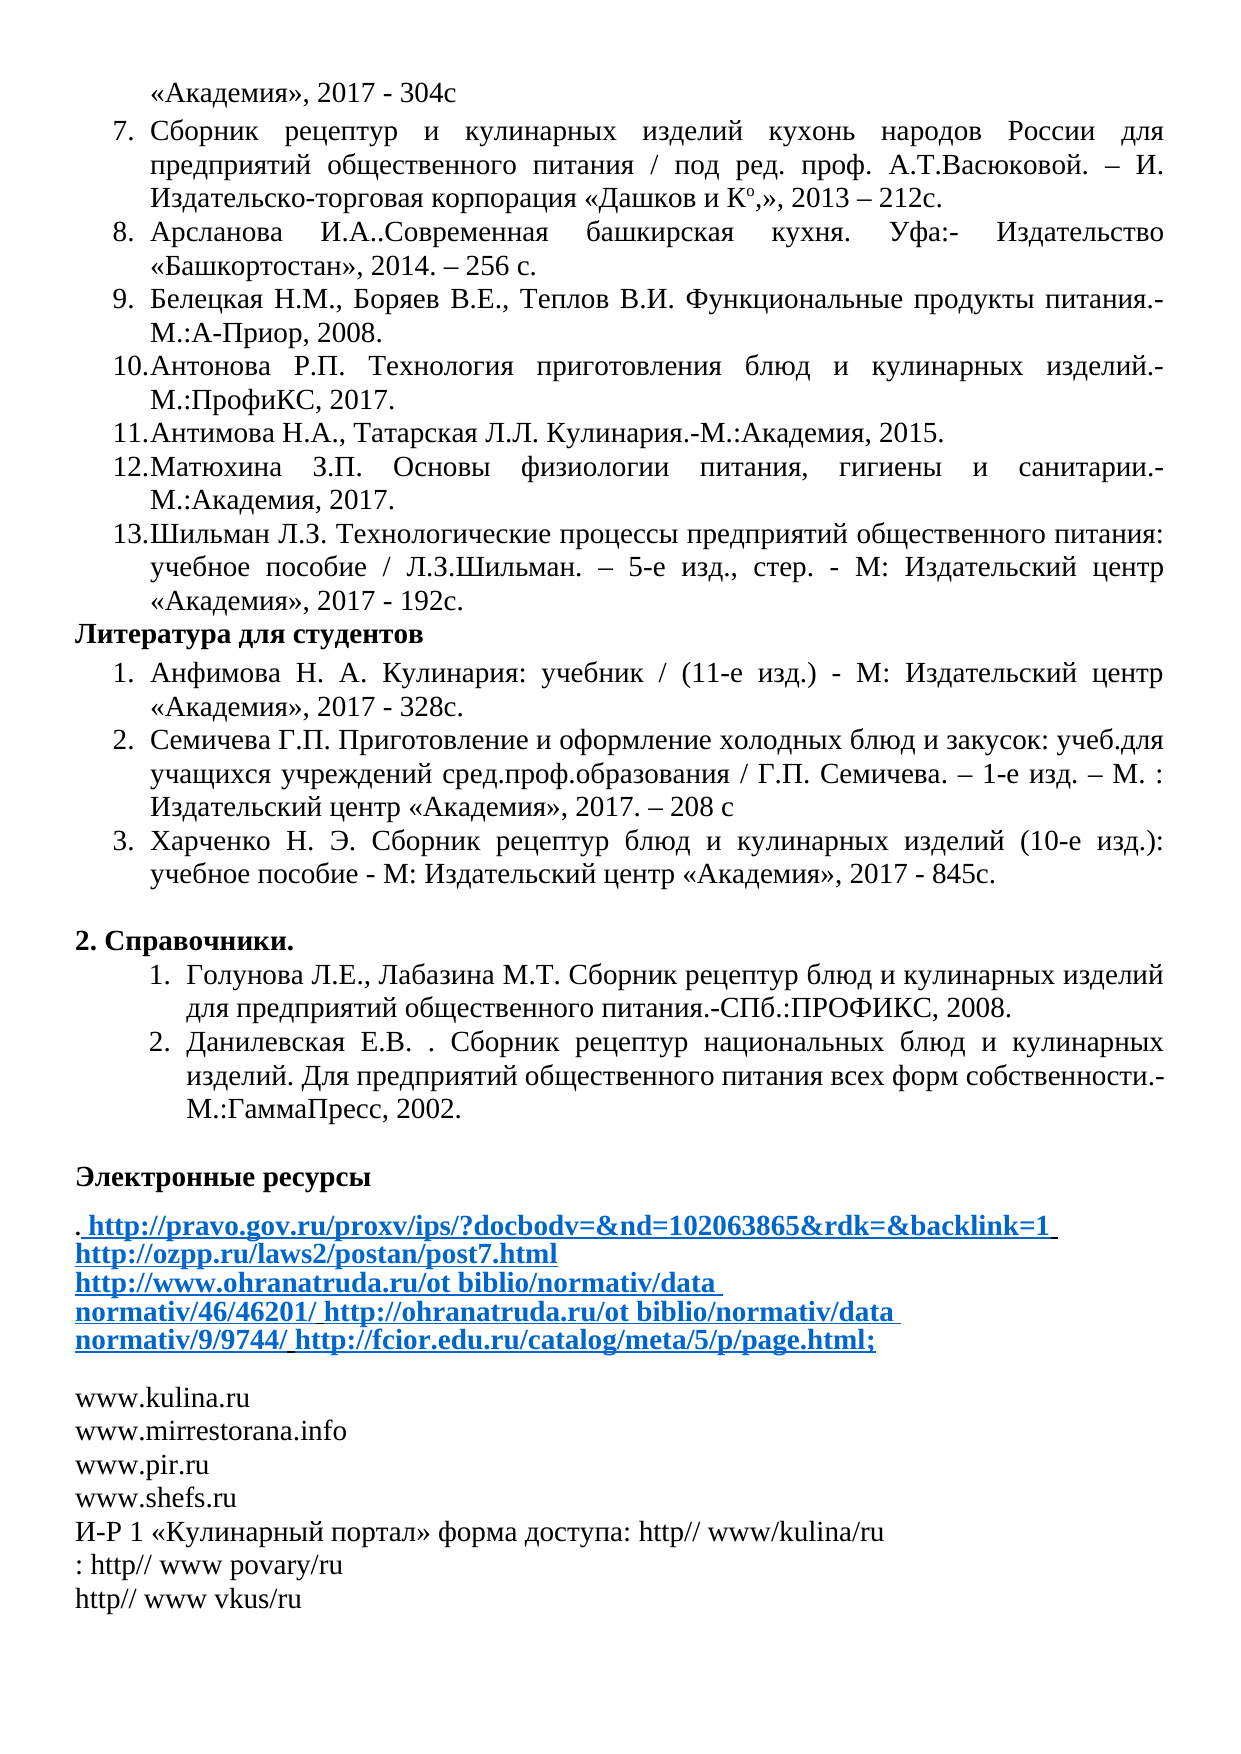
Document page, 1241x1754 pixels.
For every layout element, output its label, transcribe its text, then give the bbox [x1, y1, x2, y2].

list Антимова Н.А., Татарская Л.Л. Кулинария.-М.:Академия, 2015. [112, 415, 1165, 449]
text И-Р 1 «Кулинарный портал» форма доступа: http// www/kulina/ru [75, 1514, 1165, 1547]
text www.mirrestorana.info [75, 1413, 1165, 1447]
list Данилевская Е.В. . Сборник рецептур национальных блюд и кулинарных изделий. Для предприятий общественного питания всех форм собственности.-М.:ГаммаПресс, 2002. [149, 1024, 1165, 1125]
list Сборник рецептур и кулинарных изделий кухонь народов России для предприятий общественного питания / под ред. проф. А.Т.Васюковой. – И. Издательско-торговая корпорация «Дашков и Ко,», 2013 – 212с. [112, 113, 1165, 214]
text www.shefs.ru [75, 1480, 1165, 1514]
list Арсланова И.А..Современная башкирская кухня. Уфа:- Издательство «Башкортостан», 2014. – 256 с. [112, 214, 1165, 281]
text Электронные ресурсы [75, 1163, 1165, 1192]
list Голунова Л.Е., Лабазина М.Т. Сборник рецептур блюд и кулинарных изделий для предприятий общественного питания.-СПб.:ПРОФИКС, 2008. [149, 957, 1165, 1024]
text http// www vkus/ru [75, 1581, 1165, 1614]
text www.kulina.ru [75, 1380, 1165, 1413]
text www.pir.ru [75, 1447, 1165, 1480]
text : http// www povary/ru [75, 1547, 1165, 1581]
list Белецкая Н.М., Боряев В.Е., Теплов В.И. Функциональные продукты питания.-М.:А-Приор, 2008. [112, 281, 1165, 348]
list Харченко Н. Э. Сборник рецептур блюд и кулинарных изделий (10-е изд.): учебное пособие - М: Издательский центр «Академия», 2017 - 845с. [112, 823, 1165, 890]
list Матюхина З.П. Основы физиологии питания, гигиены и санитарии.-М.:Академия, 2017. [112, 449, 1165, 516]
list Анфимова Н. А. Кулинария: учебник / (11-е изд.) - М: Издательский центр «Академия», 2017 - 328с. [112, 655, 1165, 722]
text http://www.ohranatruda.ru/ot biblio/normativ/data normativ/46/46201/ http://ohranatruda.ru/ot biblio/normativ/data normativ/9/9744/ http://fcior.edu.ru/catalog/meta/5/p/page.html; [75, 1270, 921, 1355]
text Литература для студентов [75, 617, 1165, 650]
text . http://pravo.gov.ru/proxv/ips/?docbodv=&nd=102063865&rdk=&backlink=1 http://ozpp.ru/laws2/postan/post7.html [75, 1213, 1165, 1270]
list Антонова Р.П. Технология приготовления блюд и кулинарных изделий.-М.:ПрофиКС, 2017. [112, 348, 1165, 415]
list Семичева Г.П. Приготовление и оформление холодных блюд и закусок: учеб.для учащихся учреждений сред.проф.образования / Г.П. Семичева. – 1-е изд. – М. : Издательский центр «Академия», 2017. – 208 с [112, 722, 1165, 823]
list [112, 75, 1078, 108]
list Шильман Л.З. Технологические процессы предприятий общественного питания: учебное пособие / Л.З.Шильман. – 5-е изд., стер. - М: Издательский центр «Академия», 2017 - 192с. [112, 516, 1165, 617]
text 2. Справочники. [75, 923, 1165, 957]
